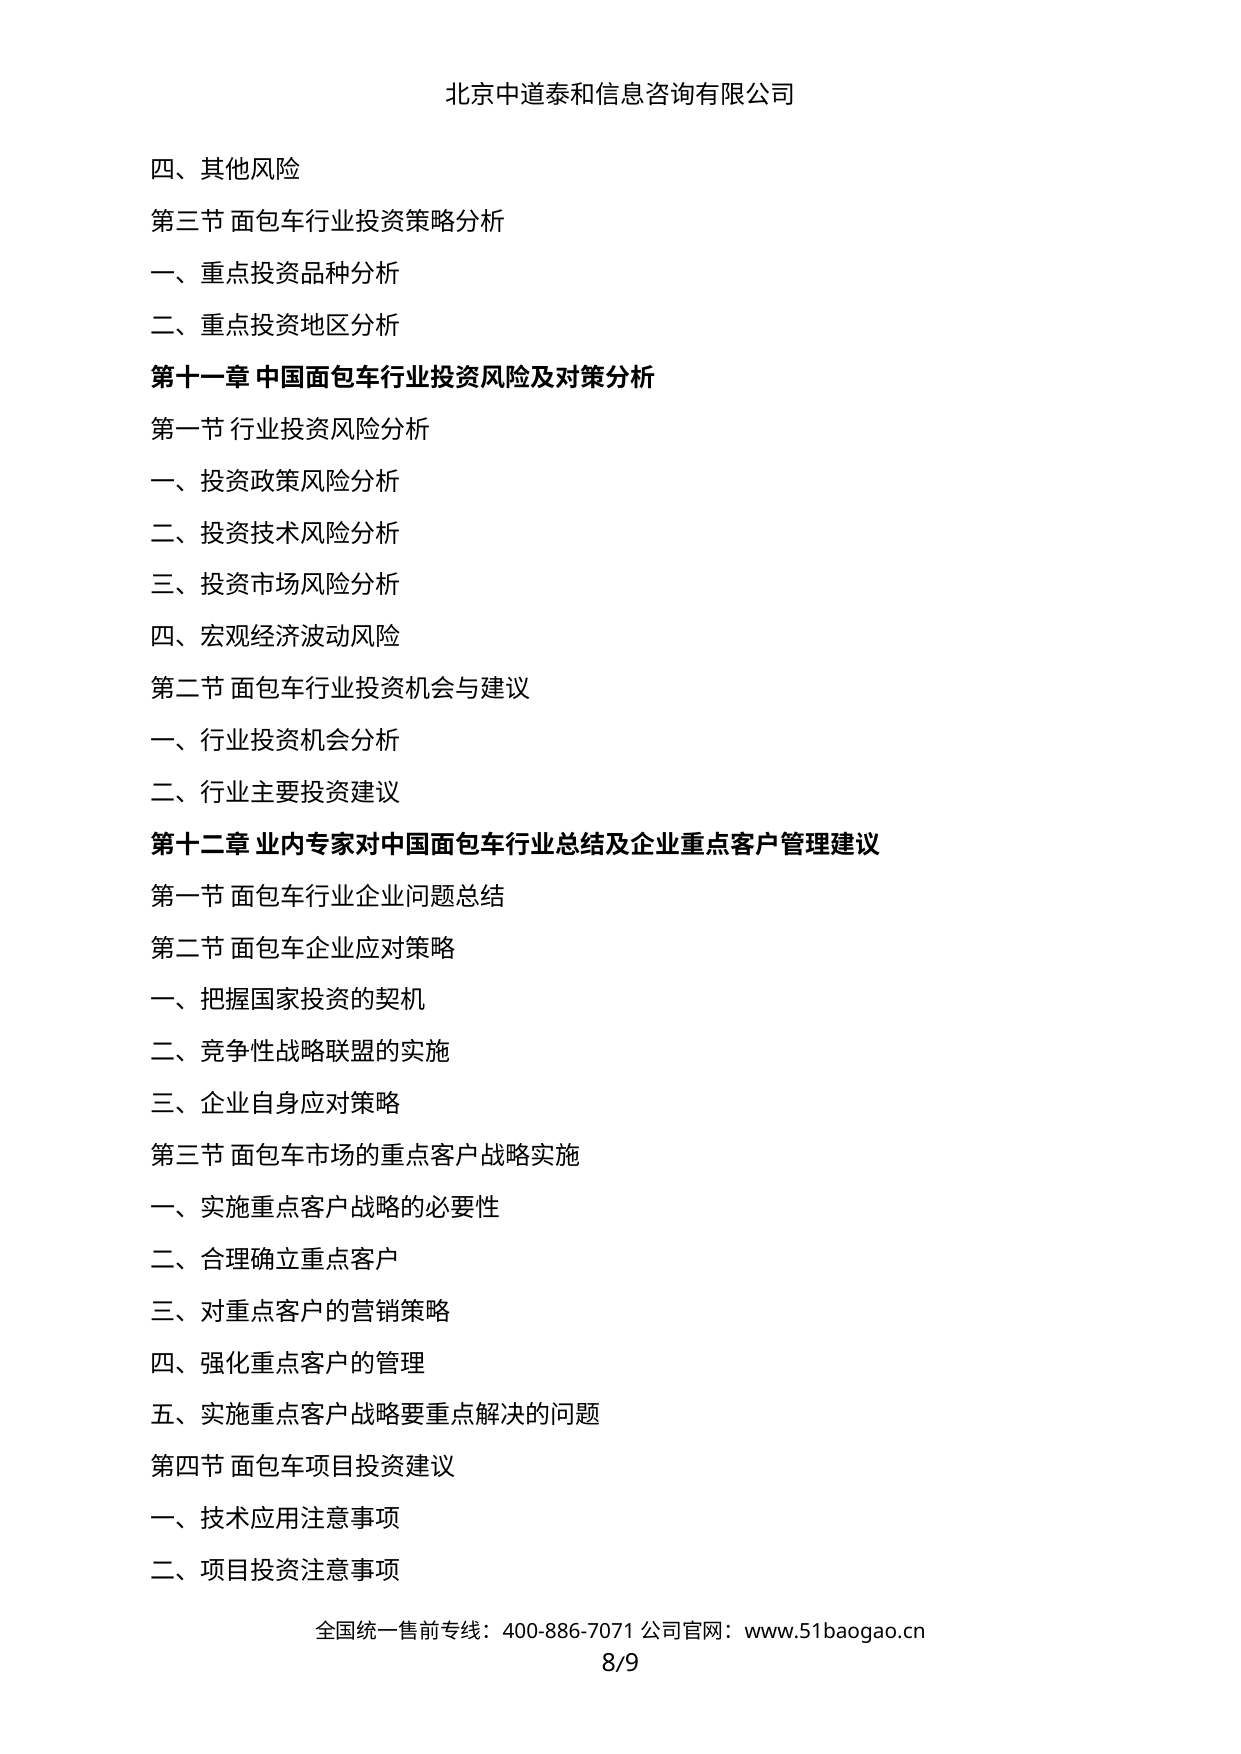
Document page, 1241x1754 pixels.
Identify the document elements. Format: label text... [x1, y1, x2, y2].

text 五、实施重点客户战略要重点解决的问题 [150, 1395, 1090, 1431]
text 二、竞争性战略联盟的实施 [150, 1032, 1090, 1068]
text 三、投资市场风险分析 [150, 565, 1090, 601]
text 第十一章 中国面包车行业投资风险及对策分析 [150, 357, 1090, 394]
text 一、实施重点客户战略的必要性 [150, 1187, 1090, 1224]
text 三、企业自身应对策略 [150, 1084, 1090, 1120]
text 一、重点投资品种分析 [150, 254, 1090, 290]
text 第二节 面包车行业投资机会与建议 [150, 669, 1090, 705]
text 一、技术应用注意事项 [150, 1499, 1090, 1535]
text 二、行业主要投资建议 [150, 772, 1090, 809]
text 四、强化重点客户的管理 [150, 1343, 1090, 1379]
text 四、宏观经济波动风险 [150, 617, 1090, 653]
text 二、项目投资注意事项 [150, 1551, 1090, 1587]
text 第二节 面包车企业应对策略 [150, 928, 1090, 964]
text 一、把握国家投资的契机 [150, 980, 1090, 1016]
text 第三节 面包车行业投资策略分析 [150, 202, 1090, 238]
text 第一节 面包车行业企业问题总结 [150, 876, 1090, 912]
text 第一节 行业投资风险分析 [150, 409, 1090, 446]
text 二、投资技术风险分析 [150, 513, 1090, 549]
text 第三节 面包车市场的重点客户战略实施 [150, 1136, 1090, 1172]
text 四、其他风险 [150, 150, 1090, 186]
text 一、行业投资机会分析 [150, 721, 1090, 757]
text 二、合理确立重点客户 [150, 1239, 1090, 1276]
text 一、投资政策风险分析 [150, 461, 1090, 497]
text 第四节 面包车项目投资建议 [150, 1447, 1090, 1483]
text 二、重点投资地区分析 [150, 306, 1090, 342]
text 三、对重点客户的营销策略 [150, 1291, 1090, 1327]
text 第十二章 业内专家对中国面包车行业总结及企业重点客户管理建议 [150, 824, 1090, 861]
